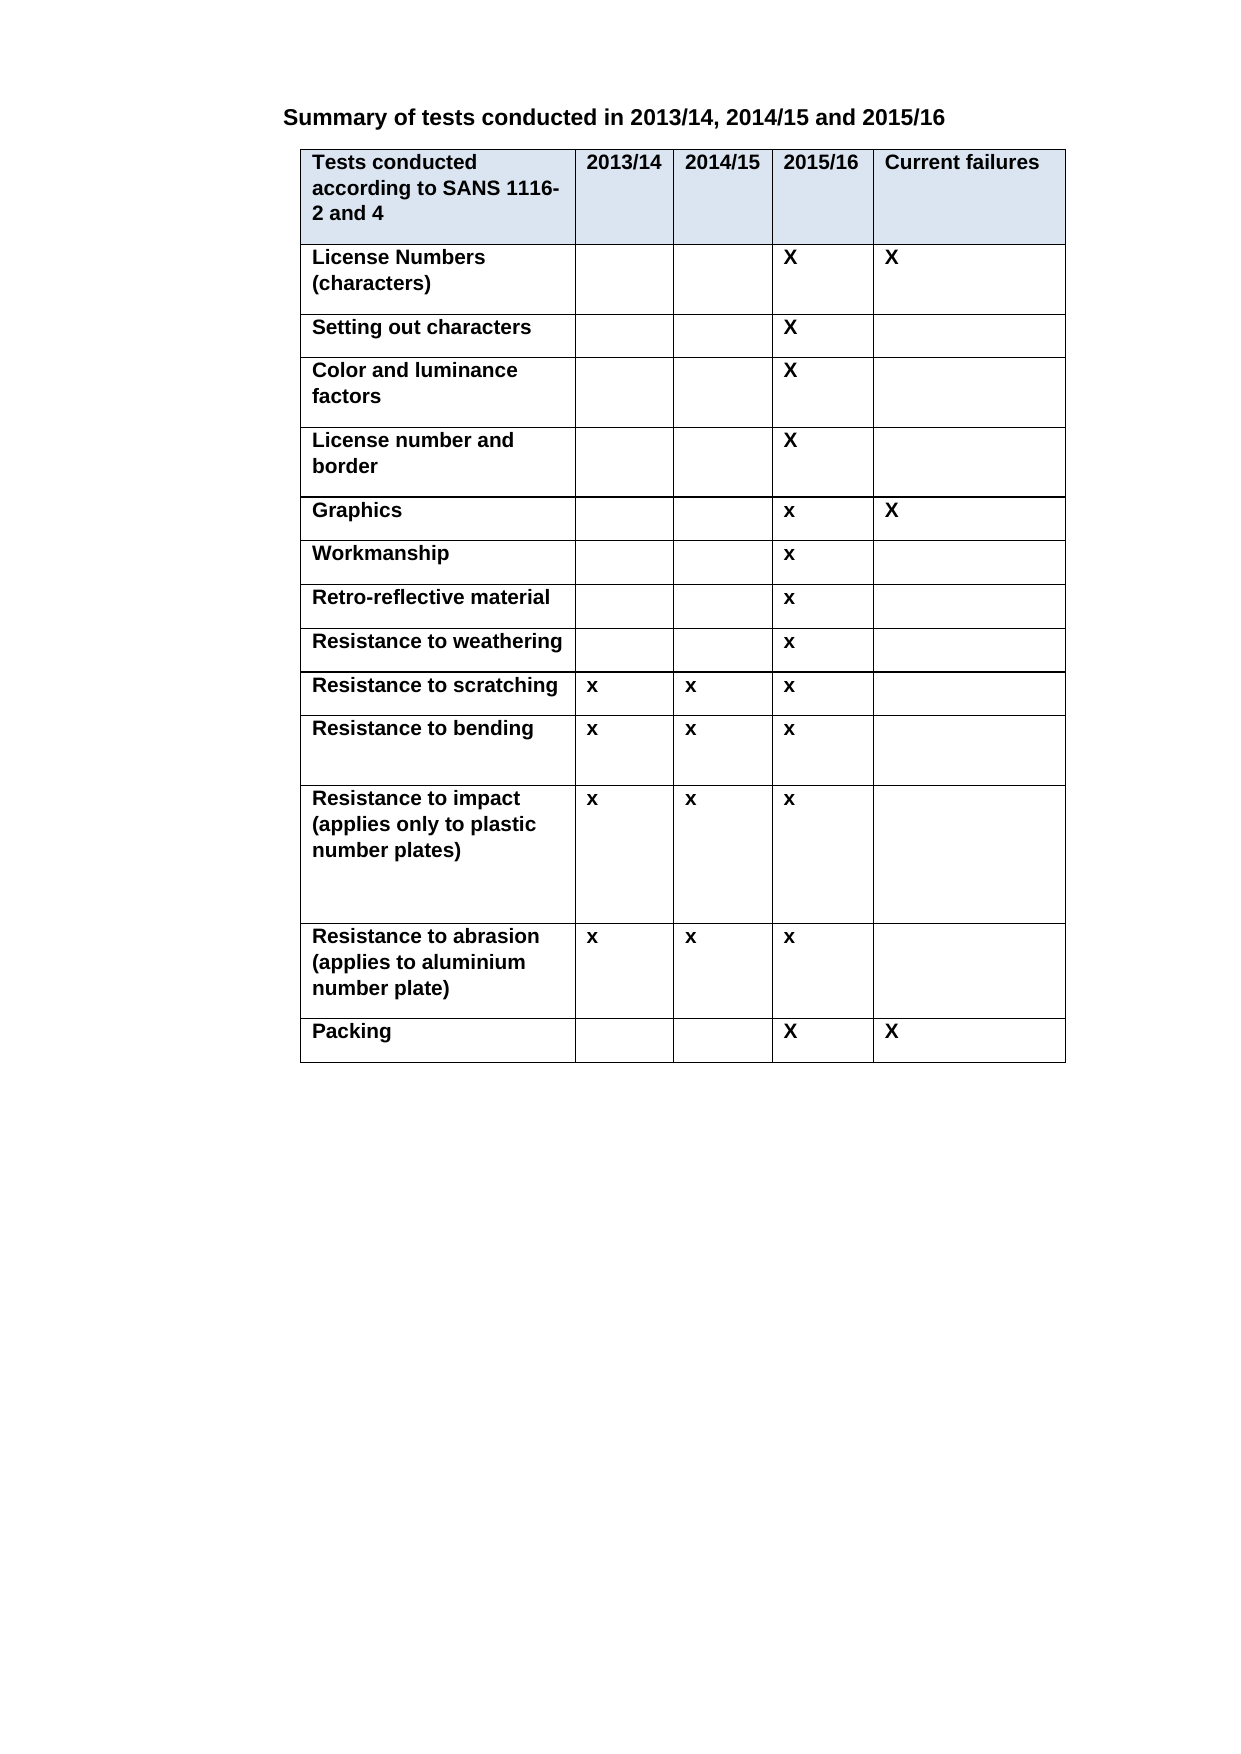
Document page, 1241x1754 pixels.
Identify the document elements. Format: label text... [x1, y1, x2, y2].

table_cell Graphics [301, 498, 575, 540]
table_cell x [576, 786, 673, 923]
table_cell x [576, 716, 673, 785]
table_cell [874, 585, 1065, 628]
table_cell [576, 498, 673, 540]
table_cell Retro-reflective material [301, 585, 575, 628]
table_cell Setting out characters [301, 315, 575, 357]
table_cell [576, 541, 673, 584]
table_cell [576, 358, 673, 427]
table_header Current failures [874, 150, 1065, 244]
table_cell [874, 629, 1065, 671]
table_cell [674, 498, 772, 540]
table_cell x [773, 786, 873, 923]
table_cell X [874, 245, 1065, 313]
table_cell x [773, 673, 873, 715]
table_header 2015/16 [773, 150, 873, 244]
table_cell [874, 716, 1065, 785]
table_cell Packing [301, 1019, 575, 1062]
table_cell x [773, 716, 873, 785]
table_cell x [773, 541, 873, 584]
table_cell [674, 629, 772, 671]
table_cell X [773, 245, 873, 313]
table_cell x [773, 924, 873, 1018]
table_cell [874, 428, 1065, 496]
table_cell X [874, 498, 1065, 540]
table_cell x [576, 924, 673, 1018]
table_cell x [674, 716, 772, 785]
table_cell Resistance to abrasion (applies to aluminium number plate) [301, 924, 575, 1018]
table_cell X [773, 358, 873, 427]
table_cell [674, 358, 772, 427]
table_cell [576, 629, 673, 671]
table_header 2014/15 [674, 150, 772, 244]
table_cell [674, 1019, 772, 1062]
table_cell [576, 428, 673, 496]
table_cell Resistance to bending [301, 716, 575, 785]
table_cell x [773, 629, 873, 671]
table_cell [674, 541, 772, 584]
list Summary of tests conducted in 2013/14, 2014/15 and 2015/16 [283, 103, 1078, 130]
table_cell [874, 786, 1065, 923]
table_cell [674, 245, 772, 313]
table_cell x [674, 924, 772, 1018]
table_cell License Numbers (characters) [301, 245, 575, 313]
table_cell X [874, 1019, 1065, 1062]
table_cell [874, 315, 1065, 357]
table_cell [674, 585, 772, 628]
table_cell [674, 428, 772, 496]
table_cell Color and luminance factors [301, 358, 575, 427]
table_cell X [773, 1019, 873, 1062]
table_cell [874, 358, 1065, 427]
table_cell [576, 245, 673, 313]
table_cell Resistance to weathering [301, 629, 575, 671]
table_cell [874, 924, 1065, 1018]
table_cell [674, 315, 772, 357]
table_cell X [773, 315, 873, 357]
table_cell [576, 585, 673, 628]
table_cell x [773, 585, 873, 628]
table_header 2013/14 [576, 150, 673, 244]
table_cell [874, 541, 1065, 584]
table_cell x [773, 498, 873, 540]
table_cell Workmanship [301, 541, 575, 584]
table_cell License number and border [301, 428, 575, 496]
table_cell x [674, 673, 772, 715]
table_cell x [674, 786, 772, 923]
table_cell Resistance to impact (applies only to plastic number plates) [301, 786, 575, 923]
table_cell X [773, 428, 873, 496]
table_cell [874, 673, 1065, 715]
table_header Tests conducted according to SANS 1116-2 and 4 [301, 150, 575, 244]
table_cell x [576, 673, 673, 715]
table_cell Resistance to scratching [301, 673, 575, 715]
table_cell [576, 1019, 673, 1062]
table_cell [576, 315, 673, 357]
